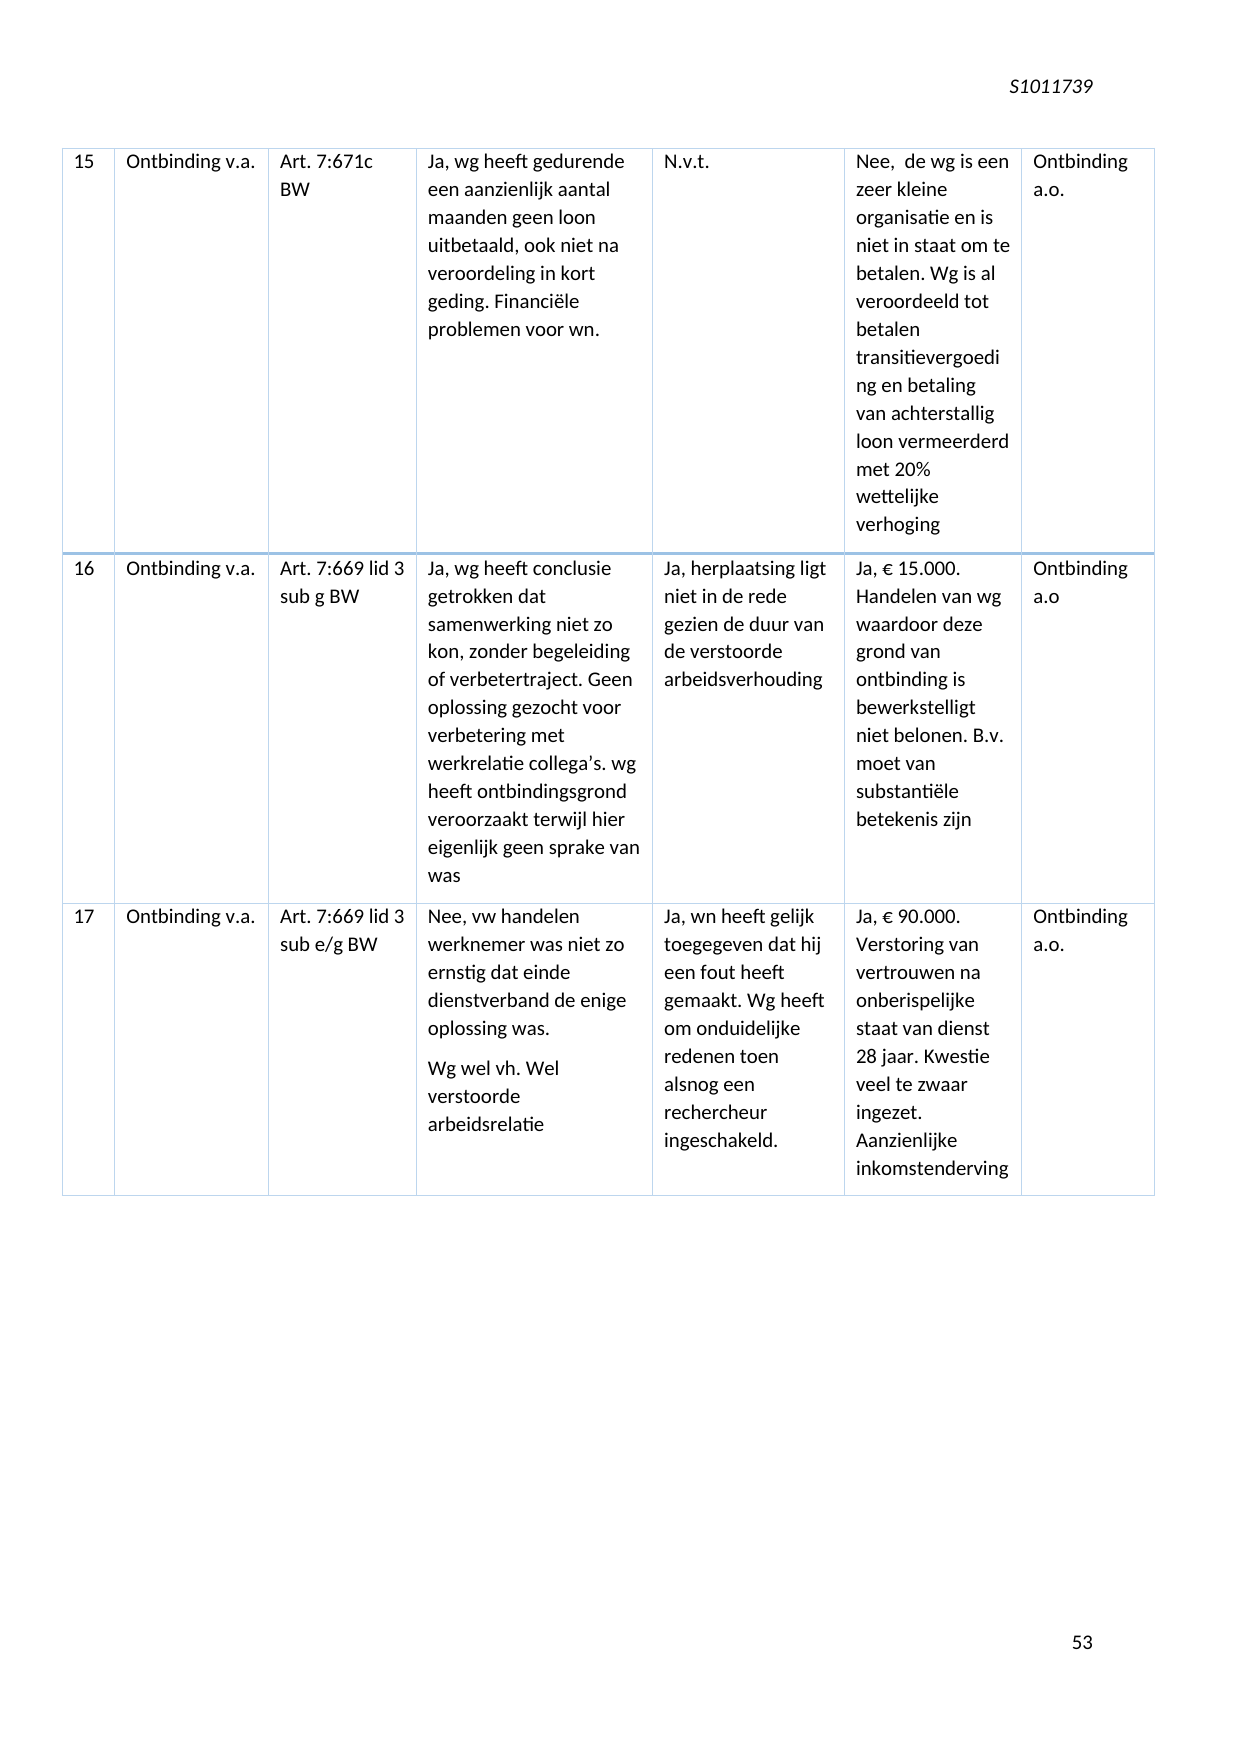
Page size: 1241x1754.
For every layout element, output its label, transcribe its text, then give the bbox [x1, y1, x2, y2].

table_header 15 [63, 149, 114, 552]
table_cell Ja, € 15.000. Handelen van wg waardoor deze grond van ontbinding is bewerkstelligt niet belonen. B.v. moet van substantiële betekenis zijn [845, 555, 1021, 902]
table_header Nee, de wg is een zeer kleine organisatie en is niet in staat om te betalen. Wg is al veroordeeld tot betalen transitievergoeding en betaling van achterstallig loon vermeerderd met 20% wettelijke verhoging [845, 149, 1021, 552]
table_cell Nee, vw handelen werknemer was niet zo ernstig dat einde dienstverband de enige oplossing was. Wg wel vh. Wel verstoorde arbeidsrelatie [417, 904, 652, 1195]
table_cell 16 [63, 555, 114, 902]
table_header Ontbinding v.a. [115, 149, 268, 552]
table_header N.v.t. [653, 149, 844, 552]
table_header Art. 7:671c BW [269, 149, 416, 552]
table_cell Ontbinding a.o [1022, 555, 1154, 902]
table_cell Ontbinding v.a. [115, 555, 268, 902]
table_cell Art. 7:669 lid 3 sub g BW [269, 555, 416, 902]
table_header Ja, wg heeft gedurende een aanzienlijk aantal maanden geen loon uitbetaald, ook niet na veroordeling in kort geding. Financiële problemen voor wn. [417, 149, 652, 552]
table_cell Ja, herplaatsing ligt niet in de rede gezien de duur van de verstoorde arbeidsverhouding [653, 555, 844, 902]
table_cell Ontbinding a.o. [1022, 904, 1154, 1195]
table_cell Ontbinding v.a. [115, 904, 268, 1195]
table_cell Ja, wn heeft gelijk toegegeven dat hij een fout heeft gemaakt. Wg heeft om onduidelijke redenen toen alsnog een rechercheur ingeschakeld. [653, 904, 844, 1195]
table_cell 17 [63, 904, 114, 1195]
table_cell Ja, wg heeft conclusie getrokken dat samenwerking niet zo kon, zonder begeleiding of verbetertraject. Geen oplossing gezocht voor verbetering met werkrelatie collega’s. wg heeft ontbindingsgrond veroorzaakt terwijl hier eigenlijk geen sprake van was [417, 555, 652, 902]
table_cell Ja, € 90.000. Verstoring van vertrouwen na onberispelijke staat van dienst 28 jaar. Kwestie veel te zwaar ingezet. Aanzienlijke inkomstenderving [845, 904, 1021, 1195]
table_cell Art. 7:669 lid 3 sub e/g BW [269, 904, 416, 1195]
table_header Ontbinding a.o. [1022, 149, 1154, 552]
